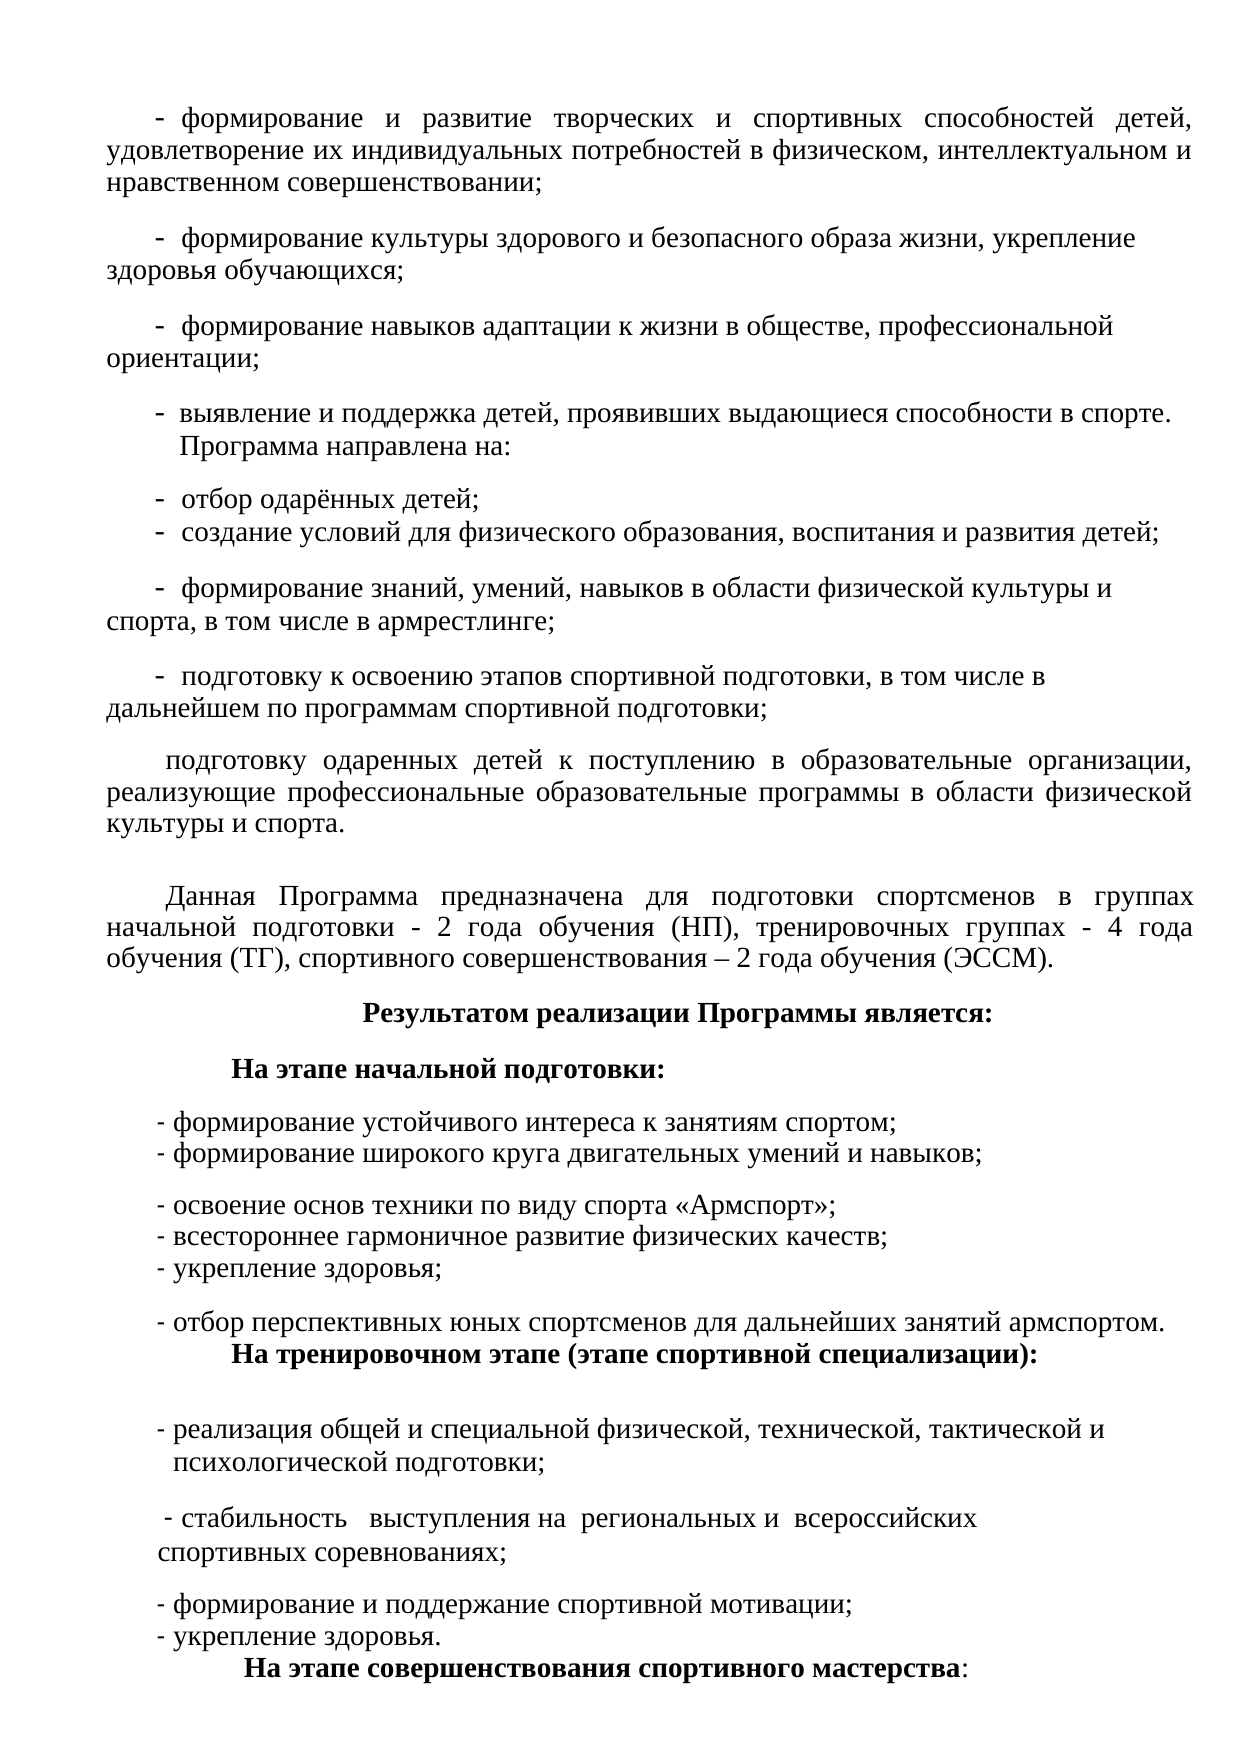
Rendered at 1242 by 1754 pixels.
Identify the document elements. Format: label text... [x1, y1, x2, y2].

list стабильность выступления на региональных и всероссийских [164, 1499, 1195, 1535]
text На тренировочном этапе (этапе спортивной специализации): [231, 1338, 1195, 1369]
list формирование устойчивого интереса к занятиям спортом; [157, 1106, 1195, 1137]
text спортивных соревнованиях; [106, 1535, 1195, 1568]
text На этапе начальной подготовки: [231, 1054, 1195, 1085]
list освоение основ техники по виду спорта «Армспорт»; [157, 1189, 1195, 1221]
text подготовку одаренных детей к поступлению в образовательные организации, реализующие профессиональные образовательные программы в области физической культуры и спорта. [106, 745, 1193, 838]
text На этапе совершенствования спортивного мастерства: [244, 1651, 1195, 1684]
list создание условий для физического образования, воспитания и развития детей; [151, 515, 1195, 548]
list формирование широкого круга двигательных умений и навыков; [157, 1137, 1195, 1168]
list укрепление здоровья. [157, 1620, 1195, 1651]
list отбор одарённых детей; [151, 482, 1195, 515]
list отбор перспективных юных спортсменов для дальнейших занятий армспортом. [157, 1304, 1195, 1338]
text Данная Программа предназначена для подготовки спортсменов в группах начальной подготовки - 2 года обучения (НП), тренировочных группах - 4 года обучения (ТГ), спортивного совершенствования – 2 года обучения (ЭССМ). [106, 881, 1195, 974]
list формирование культуры здорового и безопасного образа жизни, укрепление здоровья обучающихся; [106, 220, 1193, 286]
list всестороннее гармоничное развитие физических качеств; [157, 1221, 1195, 1252]
list укрепление здоровья; [157, 1252, 1195, 1283]
list реализация общей и специальной физической, технической, тактической и психологической подготовки; [157, 1412, 1134, 1478]
text Результатом реализации Программы является: [362, 995, 1195, 1028]
list формирование и развитие творческих и спортивных способностей детей, удовлетворение их индивидуальных потребностей в физическом, интеллектуальном и нравственном совершенствовании; [106, 100, 1193, 198]
list выявление и поддержка детей, проявивших выдающиеся способности в спорте. Программа направлена на: [151, 396, 1174, 461]
list формирование навыков адаптации к жизни в обществе, профессиональной ориентации; [106, 308, 1193, 373]
list формирование знаний, умений, навыков в области физической культуры и спорта, в том числе в армрестлинге; [106, 571, 1193, 636]
list формирование и поддержание спортивной мотивации; [157, 1589, 1195, 1620]
list подготовку к освоению этапов спортивной подготовки, в том числе в дальнейшем по программам спортивной подготовки; [106, 658, 1193, 724]
